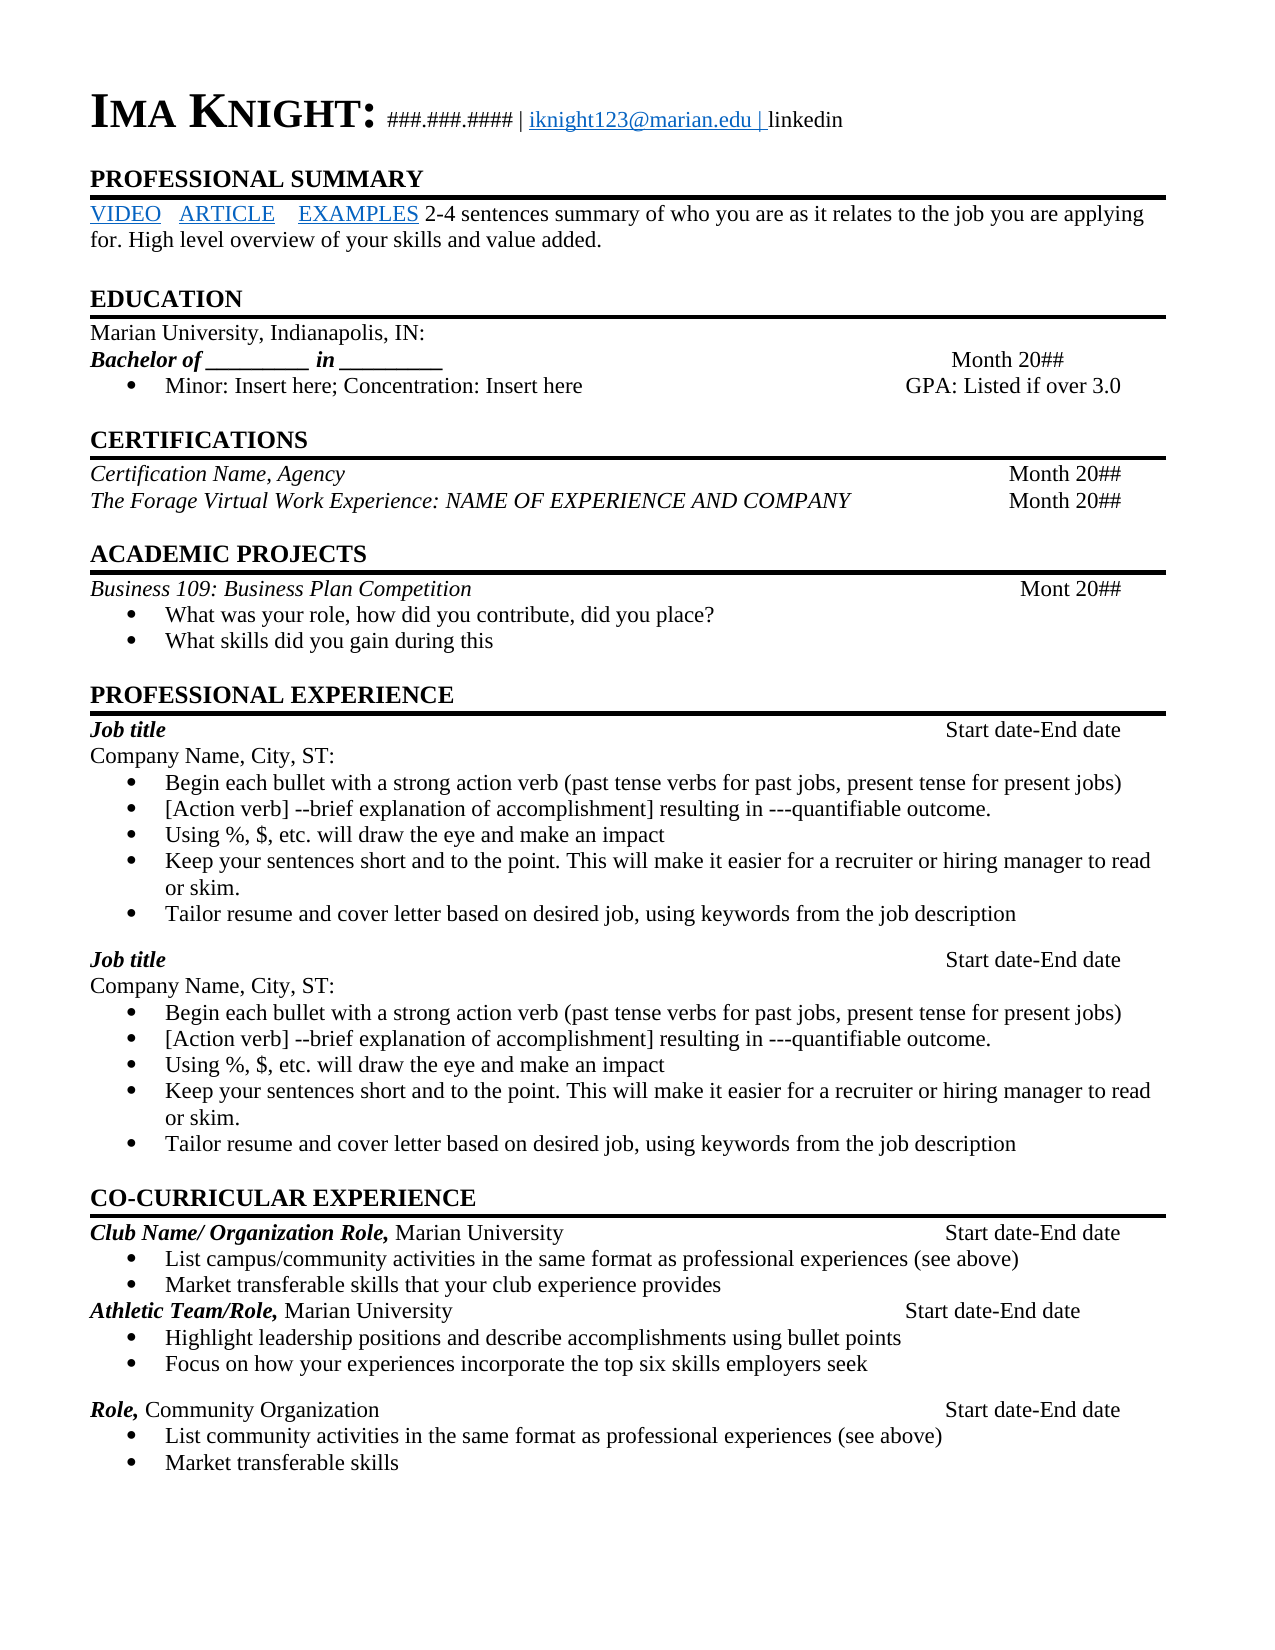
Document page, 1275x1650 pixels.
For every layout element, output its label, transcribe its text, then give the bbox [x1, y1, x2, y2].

text Role, Community Organization Start date-End date [90, 1396, 1166, 1422]
text Company Name, City, ST: [90, 972, 1166, 998]
text Job title Start date-End date [90, 946, 1166, 972]
text Company Name, City, ST: [90, 742, 1166, 768]
text PROFESSIONAL EXPERIENCE [90, 680, 1166, 711]
list Using %, $, etc. will draw the eye and make an impact [127, 821, 1166, 848]
list [Action verb] --brief explanation of accomplishment] resulting in ---quantifiable outcome. [127, 795, 1166, 821]
text Marian University, Indianapolis, IN: [90, 319, 1166, 346]
list Highlight leadership positions and describe accomplishments using bullet points [127, 1324, 1166, 1350]
text EDUCATION [90, 284, 1166, 315]
text CERTIFICATIONS [90, 425, 1166, 456]
text Certification Name, Agency Month 20## [90, 460, 1166, 487]
list List campus/community activities in the same format as professional experiences (see above) [127, 1245, 1166, 1271]
list [Action verb] --brief explanation of accomplishment] resulting in ---quantifiable outcome. [127, 1025, 1166, 1051]
text Business 109: Business Plan Competition Mont 20## [90, 575, 1166, 601]
text CO-CURRICULAR EXPERIENCE [90, 1183, 1166, 1214]
text Club Name/ Organization Role, Marian University Start date-End date [90, 1218, 1166, 1245]
list List community activities in the same format as professional experiences (see above) [127, 1422, 1166, 1448]
text ACADEMIC PROJECTS [90, 539, 1166, 570]
list What was your role, how did you contribute, did you place? [127, 601, 1166, 628]
list Keep your sentences short and to the point. This will make it easier for a recruiter or hiring manager to read or skim. [127, 1078, 1166, 1130]
list What skills did you gain during this [127, 628, 1166, 654]
text VIDEO ARTICLE EXAMPLES 2-4 sentences summary of who you are as it relates to the job you are applying for. High level overview of your skills and value added. [90, 200, 1166, 253]
list Market transferable skills that your club experience provides [127, 1271, 1166, 1298]
list Market transferable skills [127, 1448, 1166, 1475]
text Ima Knight: ###.###.#### | iknight123@marian.edu | linkedin [90, 81, 1166, 138]
list Using %, $, etc. will draw the eye and make an impact [127, 1051, 1166, 1078]
text Job title Start date-End date [90, 716, 1166, 742]
list Minor: Insert here; Concentration: Insert here GPA: Listed if over 3.0 [127, 372, 1166, 398]
list Keep your sentences short and to the point. This will make it easier for a recruiter or hiring manager to read or skim. [127, 848, 1166, 900]
text Athletic Team/Role, Marian University Start date-End date [90, 1298, 1166, 1324]
text PROFESSIONAL SUMMARY [90, 164, 1166, 195]
list Focus on how your experiences incorporate the top six skills employers seek [127, 1350, 1166, 1377]
list Begin each bullet with a strong action verb (past tense verbs for past jobs, present tense for present jobs) [127, 998, 1166, 1025]
text The Forage Virtual Work Experience: NAME OF EXPERIENCE AND COMPANY Month 20## [90, 487, 1166, 513]
list Tailor resume and cover letter based on desired job, using keywords from the job description [127, 900, 1166, 927]
list Begin each bullet with a strong action verb (past tense verbs for past jobs, present tense for present jobs) [127, 768, 1166, 795]
text Bachelor of _________ in _________ Month 20## [90, 346, 1166, 372]
list Tailor resume and cover letter based on desired job, using keywords from the job description [127, 1130, 1166, 1157]
